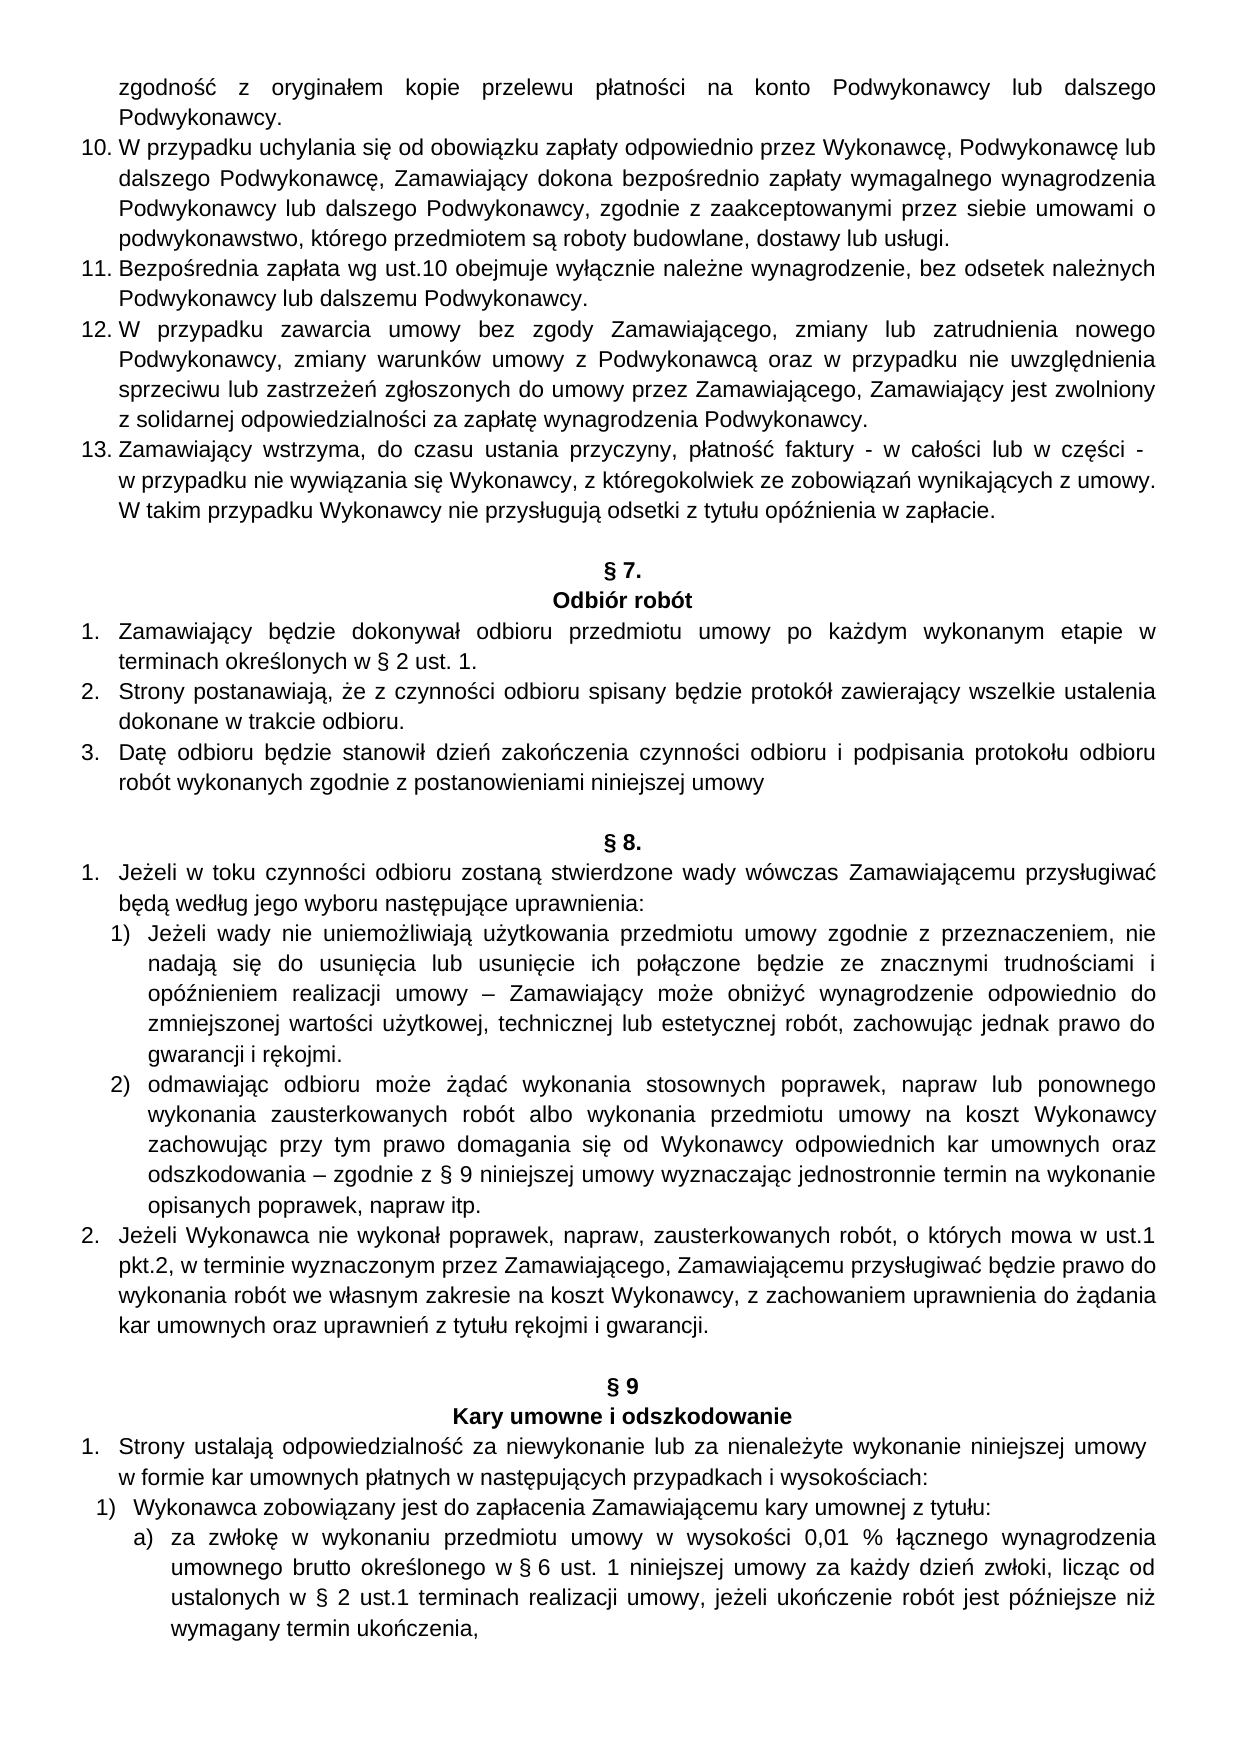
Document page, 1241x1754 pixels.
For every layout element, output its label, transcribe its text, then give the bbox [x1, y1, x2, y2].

list Zamawiający będzie dokonywał odbioru przedmiotu umowy po każdym wykonanym etapie w terminach określonych w § 2 ust. 1. [81, 618, 1156, 674]
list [81, 74, 1156, 130]
list Wykonawca zobowiązany jest do zapłacenia Zamawiającemu kary umownej z tytułu: [96, 1494, 1156, 1520]
list W przypadku zawarcia umowy bez zgody Zamawiającego, zmiany lub zatrudnienia nowego Podwykonawcy, zmiany warunków umowy z Podwykonawcą oraz w przypadku nie uwzględnienia sprzeciwu lub zastrzeżeń zgłoszonych do umowy przez Zamawiającego, Zamawiający jest zwolniony z solidarnej odpowiedzialności za zapłatę wynagrodzenia Podwykonawcy. [81, 316, 1156, 432]
list Datę odbioru będzie stanowił dzień zakończenia czynności odbioru i podpisania protokołu odbioru robót wykonanych zgodnie z postanowieniami niniejszej umowy [81, 738, 1156, 795]
list W przypadku uchylania się od obowiązku zapłaty odpowiednio przez Wykonawcę, Podwykonawcę lub dalszego Podwykonawcę, Zamawiający dokona bezpośrednio zapłaty wymagalnego wynagrodzenia Podwykonawcy lub dalszego Podwykonawcy, zgodnie z zaakceptowanymi przez siebie umowami o podwykonawstwo, którego przedmiotem są roboty budowlane, dostawy lub usługi. [81, 134, 1156, 251]
list Jeżeli wady nie uniemożliwiają użytkowania przedmiotu umowy zgodnie z przeznaczeniem, nie nadają się do usunięcia lub usunięcie ich połączone będzie ze znacznymi trudnościami i opóźnieniem realizacji umowy – Zamawiający może obniżyć wynagrodzenie odpowiednio do zmniejszonej wartości użytkowej, technicznej lub estetycznej robót, zachowując jednak prawo do gwarancji i rękojmi. [110, 920, 1156, 1067]
text § 7. [89, 557, 1156, 583]
list Bezpośrednia zapłata wg ust.10 obejmuje wyłącznie należne wynagrodzenie, bez odsetek należnych Podwykonawcy lub dalszemu Podwykonawcy. [81, 255, 1156, 312]
list odmawiając odbioru może żądać wykonania stosownych poprawek, napraw lub ponownego wykonania zausterkowanych robót albo wykonania przedmiotu umowy na koszt Wykonawcy zachowując przy tym prawo domagania się od Wykonawcy odpowiednich kar umownych oraz odszkodowania – zgodnie z § 9 niniejszej umowy wyznaczając jednostronnie termin na wykonanie opisanych poprawek, napraw itp. [110, 1071, 1156, 1218]
list Strony ustalają odpowiedzialność za niewykonanie lub za nienależyte wykonanie niniejszej umowy w formie kar umownych płatnych w następujących przypadkach i wysokościach: [81, 1433, 1156, 1490]
text Kary umowne i odszkodowanie [89, 1403, 1156, 1429]
list Jeżeli w toku czynności odbioru zostaną stwierdzone wady wówczas Zamawiającemu przysługiwać będą według jego wyboru następujące uprawnienia: [81, 859, 1156, 916]
list Zamawiający wstrzyma, do czasu ustania przyczyny, płatność faktury - w całości lub w części - w przypadku nie wywiązania się Wykonawcy, z któregokolwiek ze zobowiązań wynikających z umowy. W takim przypadku Wykonawcy nie przysługują odsetki z tytułu opóźnienia w zapłacie. [81, 436, 1156, 523]
list za zwłokę w wykonaniu przedmiotu umowy w wysokości 0,01 % łącznego wynagrodzenia umownego brutto określonego w § 6 ust. 1 niniejszej umowy za każdy dzień zwłoki, licząc od ustalonych w § 2 ust.1 terminach realizacji umowy, jeżeli ukończenie robót jest późniejsze niż wymagany termin ukończenia, [133, 1524, 1156, 1641]
text § 8. [89, 829, 1156, 855]
text § 9 [89, 1373, 1156, 1399]
list Jeżeli Wykonawca nie wykonał poprawek, napraw, zausterkowanych robót, o których mowa w ust.1 pkt.2, w terminie wyznaczonym przez Zamawiającego, Zamawiającemu przysługiwać będzie prawo do wykonania robót we własnym zakresie na koszt Wykonawcy, z zachowaniem uprawnienia do żądania kar umownych oraz uprawnień z tytułu rękojmi i gwarancji. [81, 1222, 1156, 1339]
list Strony postanawiają, że z czynności odbioru spisany będzie protokół zawierający wszelkie ustalenia dokonane w trakcie odbioru. [81, 678, 1156, 734]
text Odbiór robót [89, 587, 1156, 614]
